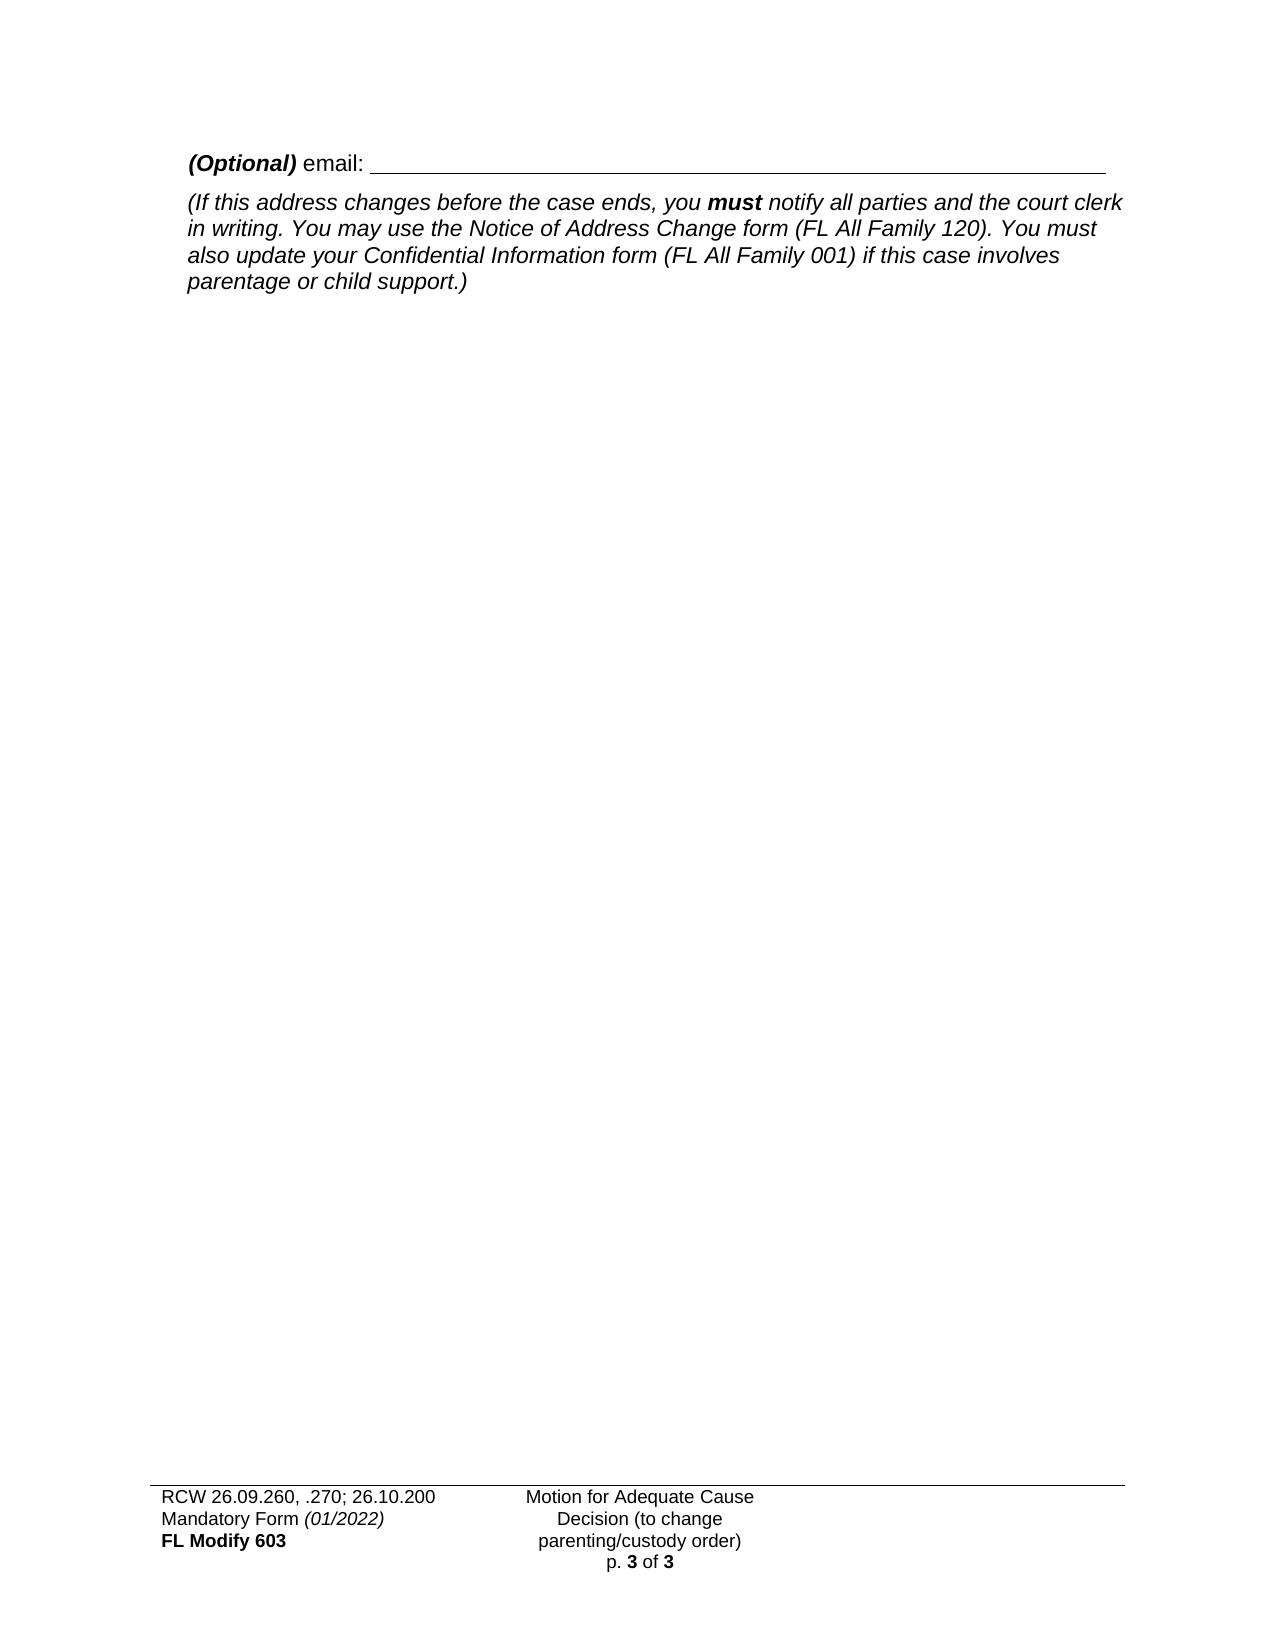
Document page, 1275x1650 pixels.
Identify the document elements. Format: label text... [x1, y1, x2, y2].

text (If this address changes before the case ends, you must notify all parties and the court clerk in writing. You may use the Notice of Address Change form (FL All Family 120). You must also update your Confidential Information form (FL All Family 001) if this case involves parentage or child support.) [187, 189, 1125, 294]
text (Optional) email: [187, 150, 1125, 176]
